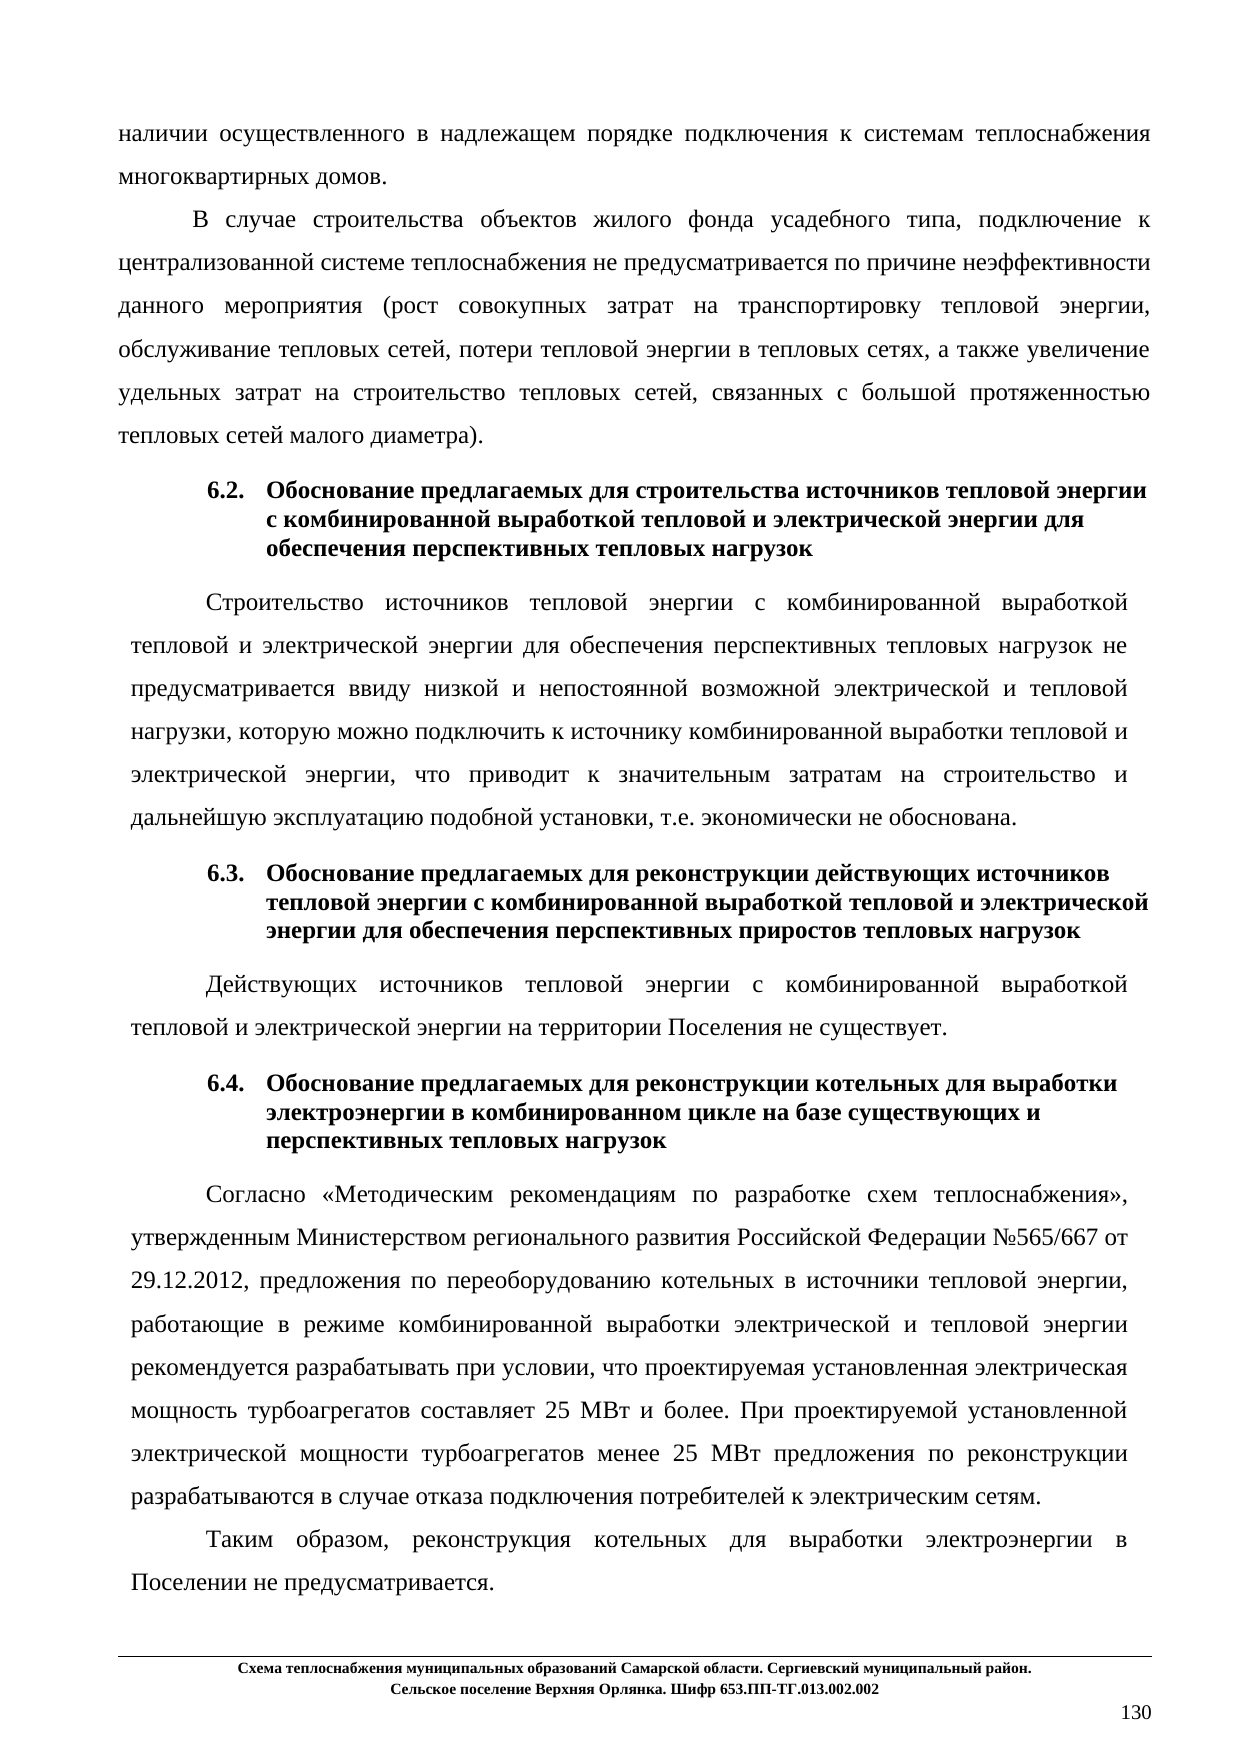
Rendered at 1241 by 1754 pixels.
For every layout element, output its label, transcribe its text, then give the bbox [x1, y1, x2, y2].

text Таким образом, реконструкция котельных для выработки электроэнергии в Поселении не предусматривается. [131, 1524, 1129, 1596]
text Действующих источников тепловой энергии с комбинированной выработкой тепловой и электрической энергии на территории Поселения не существует. [131, 969, 1129, 1041]
text Строительство источников тепловой энергии с комбинированной выработкой тепловой и электрической энергии для обеспечения перспективных тепловых нагрузок не предусматривается ввиду низкой и непостоянной возможной электрической и тепловой нагрузки, которую можно подключить к источнику комбинированной выработки тепловой и электрической энергии, что приводит к значительным затратам на строительство и дальнейшую эксплуатацию подобной установки, т.е. экономически не обоснована. [131, 587, 1129, 831]
text В случае строительства объектов жилого фонда усадебного типа, подключение к централизованной системе теплоснабжения не предусматривается по причине неэффективности данного мероприятия (рост совокупных затрат на транспортировку тепловой энергии, обслуживание тепловых сетей, потери тепловой энергии в тепловых сетях, а также увеличение удельных затрат на строительство тепловых сетей, связанных с большой протяженностью тепловых сетей малого диаметра). [118, 204, 1152, 449]
text Обоснование предлагаемых для реконструкции действующих источников тепловой энергии с комбинированной выработкой тепловой и электрической энергии для обеспечения перспективных приростов тепловых нагрузок [207, 858, 1152, 944]
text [118, 118, 1152, 190]
text Обоснование предлагаемых для реконструкции котельных для выработки электроэнергии в комбинированном цикле на базе существующих и перспективных тепловых нагрузок [207, 1068, 1152, 1154]
text Согласно «Методическим рекомендациям по разработке схем теплоснабжения», утвержденным Министерством регионального развития Российской Федерации №565/667 от 29.12.2012, предложения по переоборудованию котельных в источники тепловой энергии, работающие в режиме комбинированной выработки электрической и тепловой энергии рекомендуется разрабатывать при условии, что проектируемая установленная электрическая мощность турбоагрегатов составляет 25 МВт и более. При проектируемой установленной электрической мощности турбоагрегатов менее 25 МВт предложения по реконструкции разрабатываются в случае отказа подключения потребителей к электрическим сетям. [131, 1179, 1129, 1510]
text Обоснование предлагаемых для строительства источников тепловой энергии с комбинированной выработкой тепловой и электрической энергии для обеспечения перспективных тепловых нагрузок [207, 476, 1152, 562]
